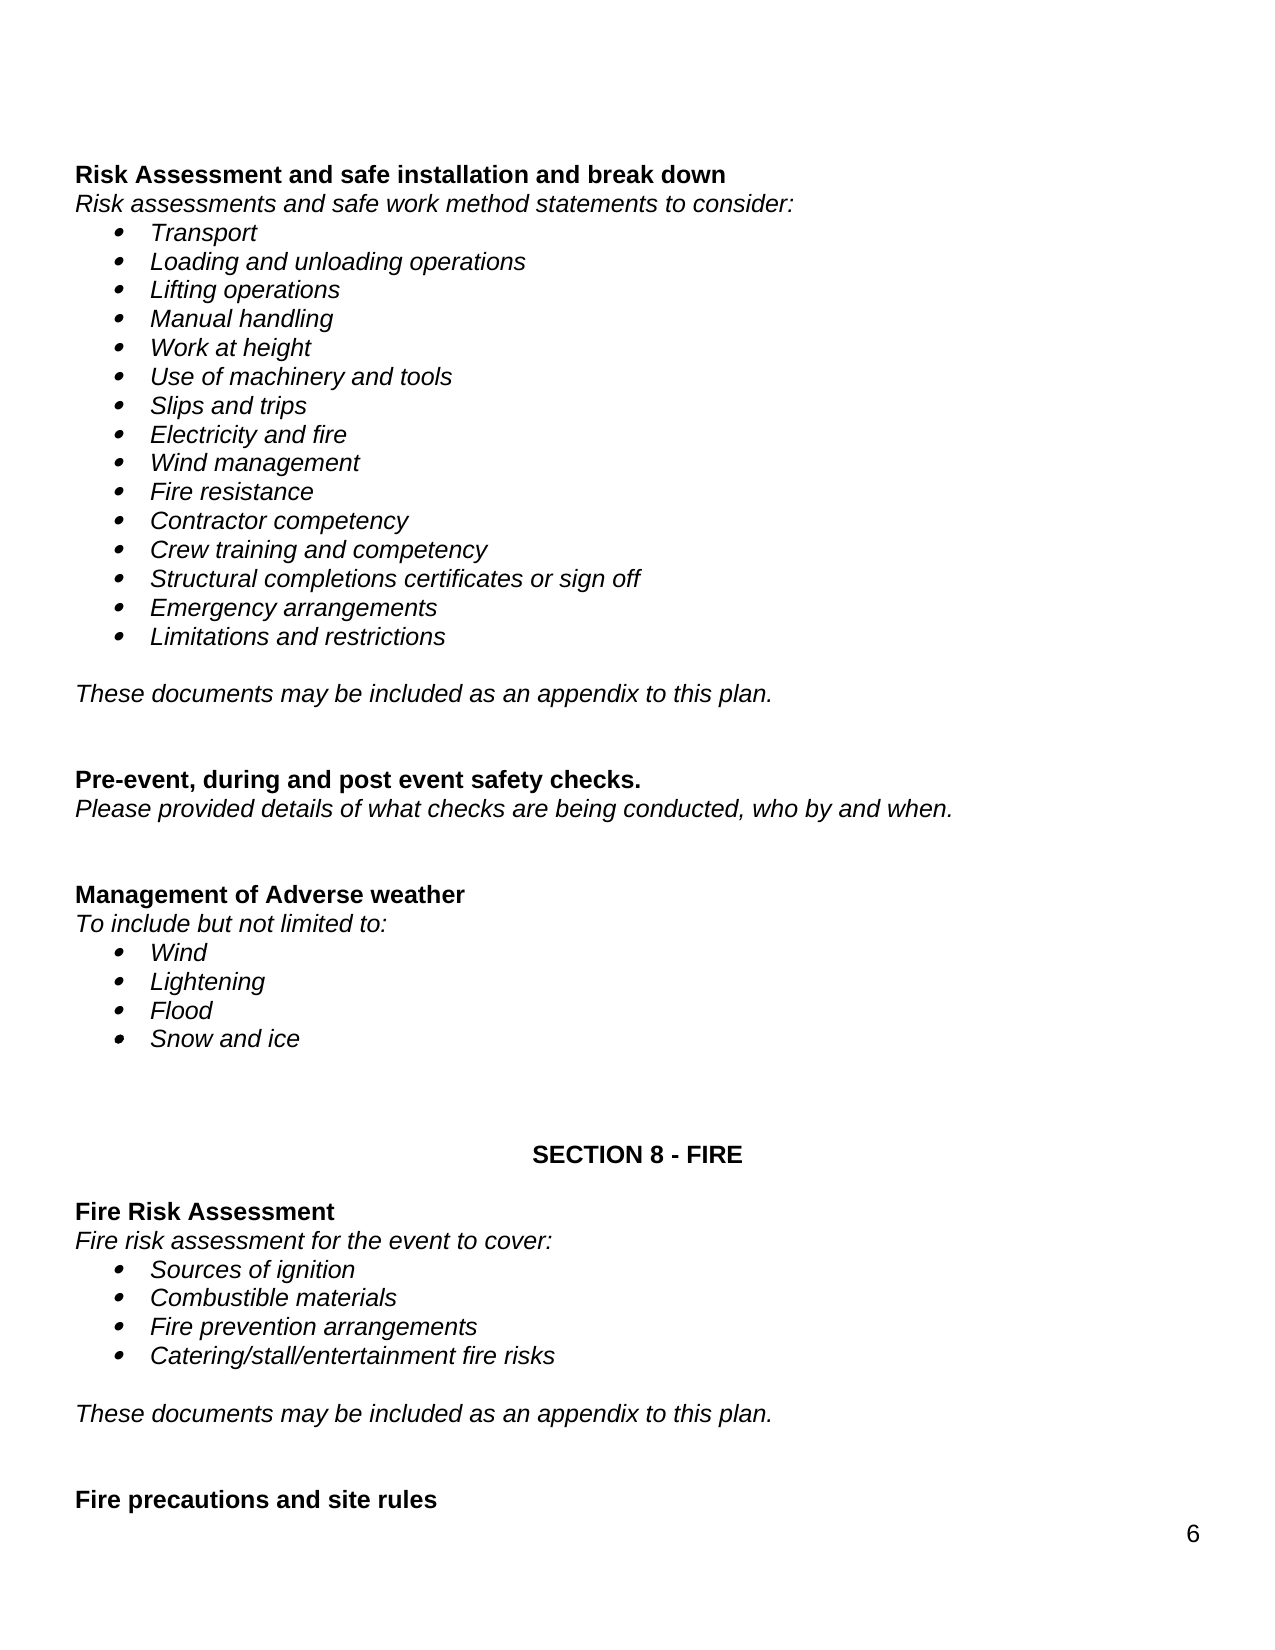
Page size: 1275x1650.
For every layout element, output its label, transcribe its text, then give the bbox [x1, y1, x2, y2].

list Wind management [112, 448, 1200, 477]
text Risk assessments and safe work method statements to consider: [75, 189, 1200, 218]
list Limitations and restrictions [112, 622, 1200, 650]
list Slips and trips [112, 391, 1200, 419]
list Fire resistance [112, 477, 1200, 506]
text Fire risk assessment for the event to cover: [75, 1226, 1200, 1254]
list Emergency arrangements [112, 593, 1200, 622]
list Transport [112, 218, 1200, 246]
text These documents may be included as an appendix to this plan. [75, 679, 1200, 708]
list Crew training and competency [112, 535, 1200, 564]
list Loading and unloading operations [112, 246, 1200, 275]
list Lightening [112, 967, 1200, 996]
list Sources of ignition [112, 1254, 1200, 1283]
list Lifting operations [112, 275, 1200, 304]
list Structural completions certificates or sign off [112, 564, 1200, 593]
text Management of Adverse weather [75, 880, 1200, 909]
list Manual handling [112, 304, 1200, 333]
text Risk Assessment and safe installation and break down [75, 160, 1200, 189]
text These documents may be included as an appendix to this plan. [75, 1399, 1200, 1427]
text To include but not limited to: [75, 909, 1200, 938]
text Pre-event, during and post event safety checks. [75, 765, 1200, 794]
text Fire Risk Assessment [75, 1197, 1200, 1226]
text Please provided details of what checks are being conducted, who by and when. [75, 794, 1200, 823]
list Work at height [112, 333, 1200, 362]
list Snow and ice [112, 1024, 1200, 1053]
text Fire precautions and site rules [75, 1485, 1200, 1514]
list Fire prevention arrangements [112, 1312, 1200, 1341]
text SECTION 8 - FIRE [75, 1139, 1200, 1168]
list Catering/stall/entertainment fire risks [112, 1341, 1200, 1370]
list Electricity and fire [112, 419, 1200, 448]
list Use of machinery and tools [112, 362, 1200, 391]
list Wind [112, 938, 1200, 967]
list Flood [112, 996, 1200, 1024]
list Contractor competency [112, 506, 1200, 535]
list Combustible materials [112, 1283, 1200, 1312]
